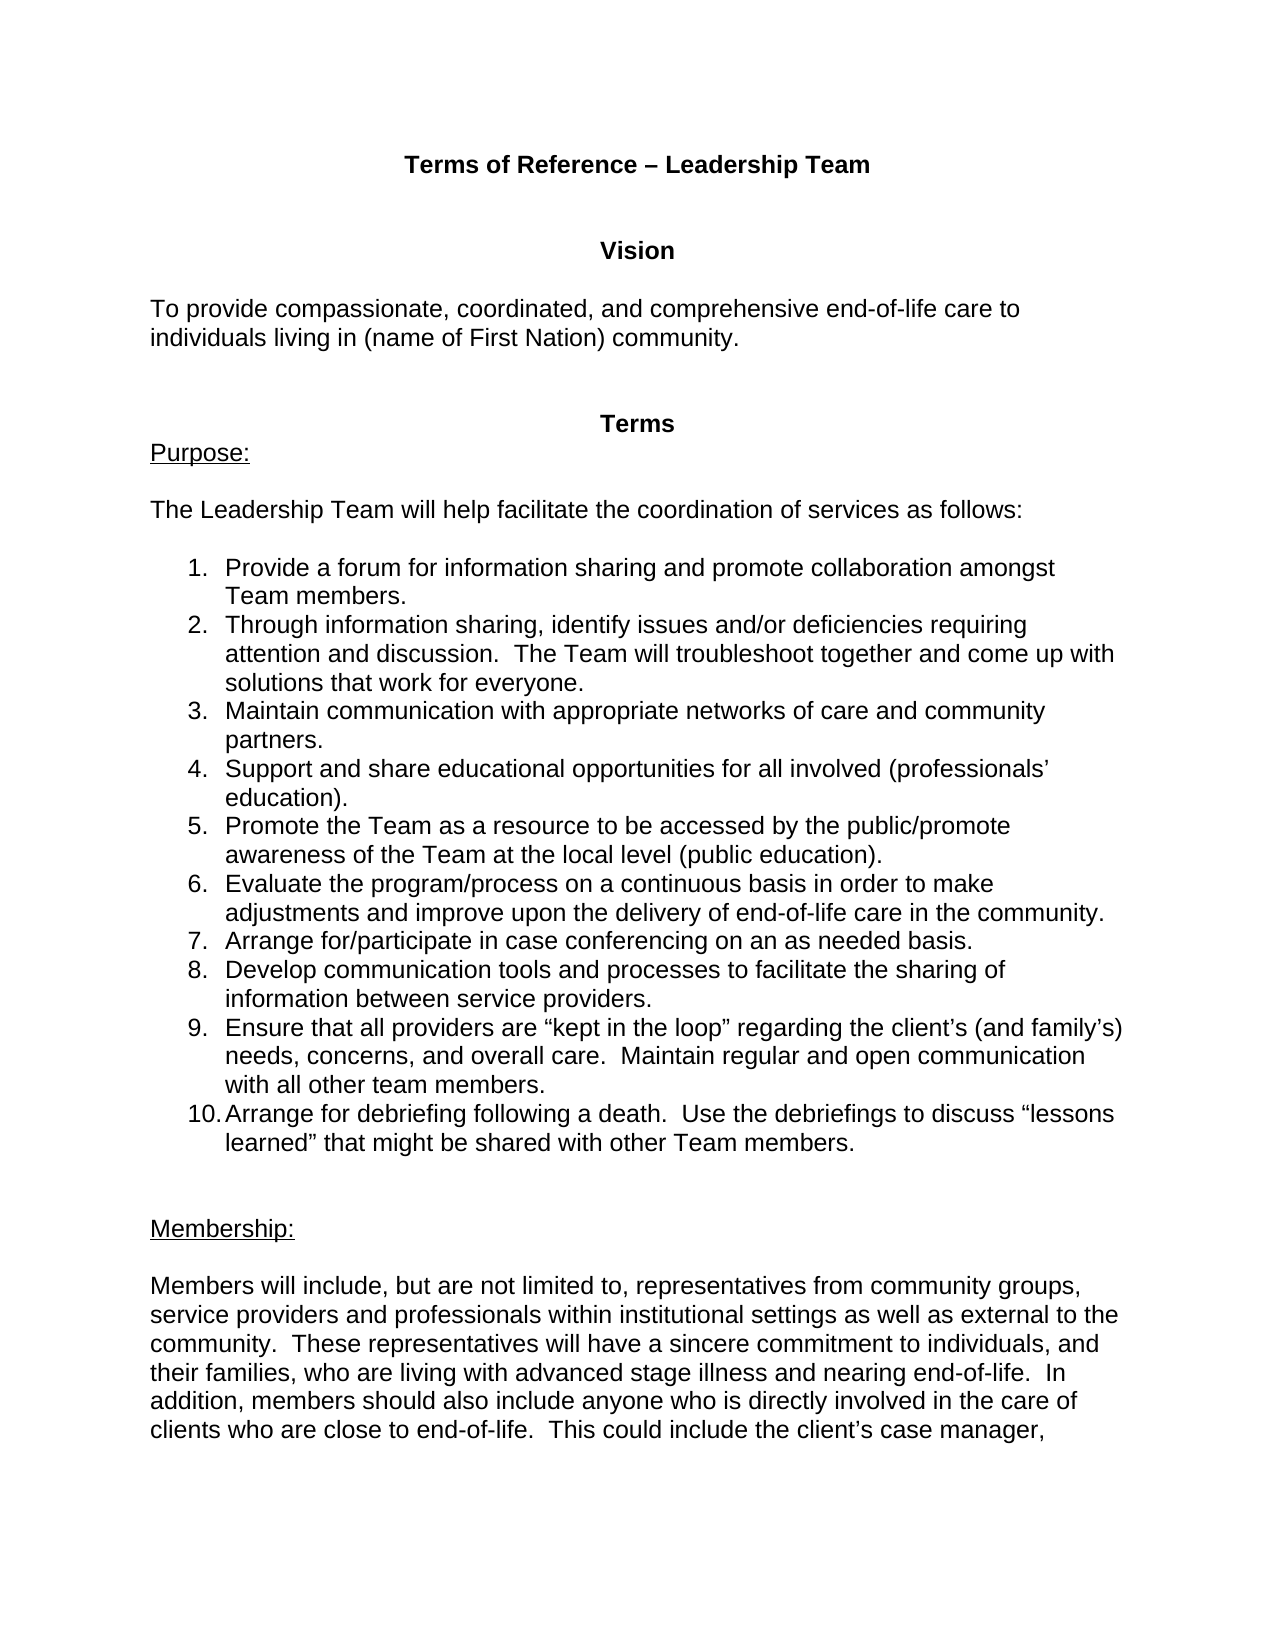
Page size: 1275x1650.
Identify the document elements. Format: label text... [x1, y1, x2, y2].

list Evaluate the program/process on a continuous basis in order to make adjustments and improve upon the delivery of end-of-life care in the community. [187, 869, 1125, 926]
list Provide a forum for information sharing and promote collaboration amongst Team members. [187, 552, 1125, 610]
list Ensure that all providers are “kept in the loop” regarding the client’s (and family’s) needs, concerns, and overall care. Maintain regular and open communication with all other team members. [187, 1012, 1125, 1099]
list Develop communication tools and processes to facilitate the sharing of information between service providers. [187, 955, 1125, 1012]
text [150, 1271, 1125, 1444]
text The Leadership Team will help facilitate the coordination of services as follows: [150, 495, 1125, 524]
list Arrange for/participate in case conferencing on an as needed basis. [187, 926, 1125, 955]
list Maintain communication with appropriate networks of care and community partners. [187, 696, 1125, 754]
text Purpose: [150, 437, 1125, 466]
list Arrange for debriefing following a death. Use the debriefings to discuss “lessons learned” that might be shared with other Team members. [187, 1099, 1125, 1156]
list Promote the Team as a resource to be accessed by the public/promote awareness of the Team at the local level (public education). [187, 811, 1125, 869]
list Support and share educational opportunities for all involved (professionals’ education). [187, 754, 1125, 811]
text Vision [150, 236, 1125, 265]
text To provide compassionate, coordinated, and comprehensive end-of-life care to individuals living in (name of First Nation) community. [150, 294, 1125, 351]
list Through information sharing, identify issues and/or deficiencies requiring attention and discussion. The Team will troubleshoot together and come up with solutions that work for everyone. [187, 610, 1125, 696]
text Terms [150, 409, 1125, 437]
text Membership: [150, 1214, 1125, 1242]
text Terms of Reference – Leadership Team [150, 150, 1125, 179]
